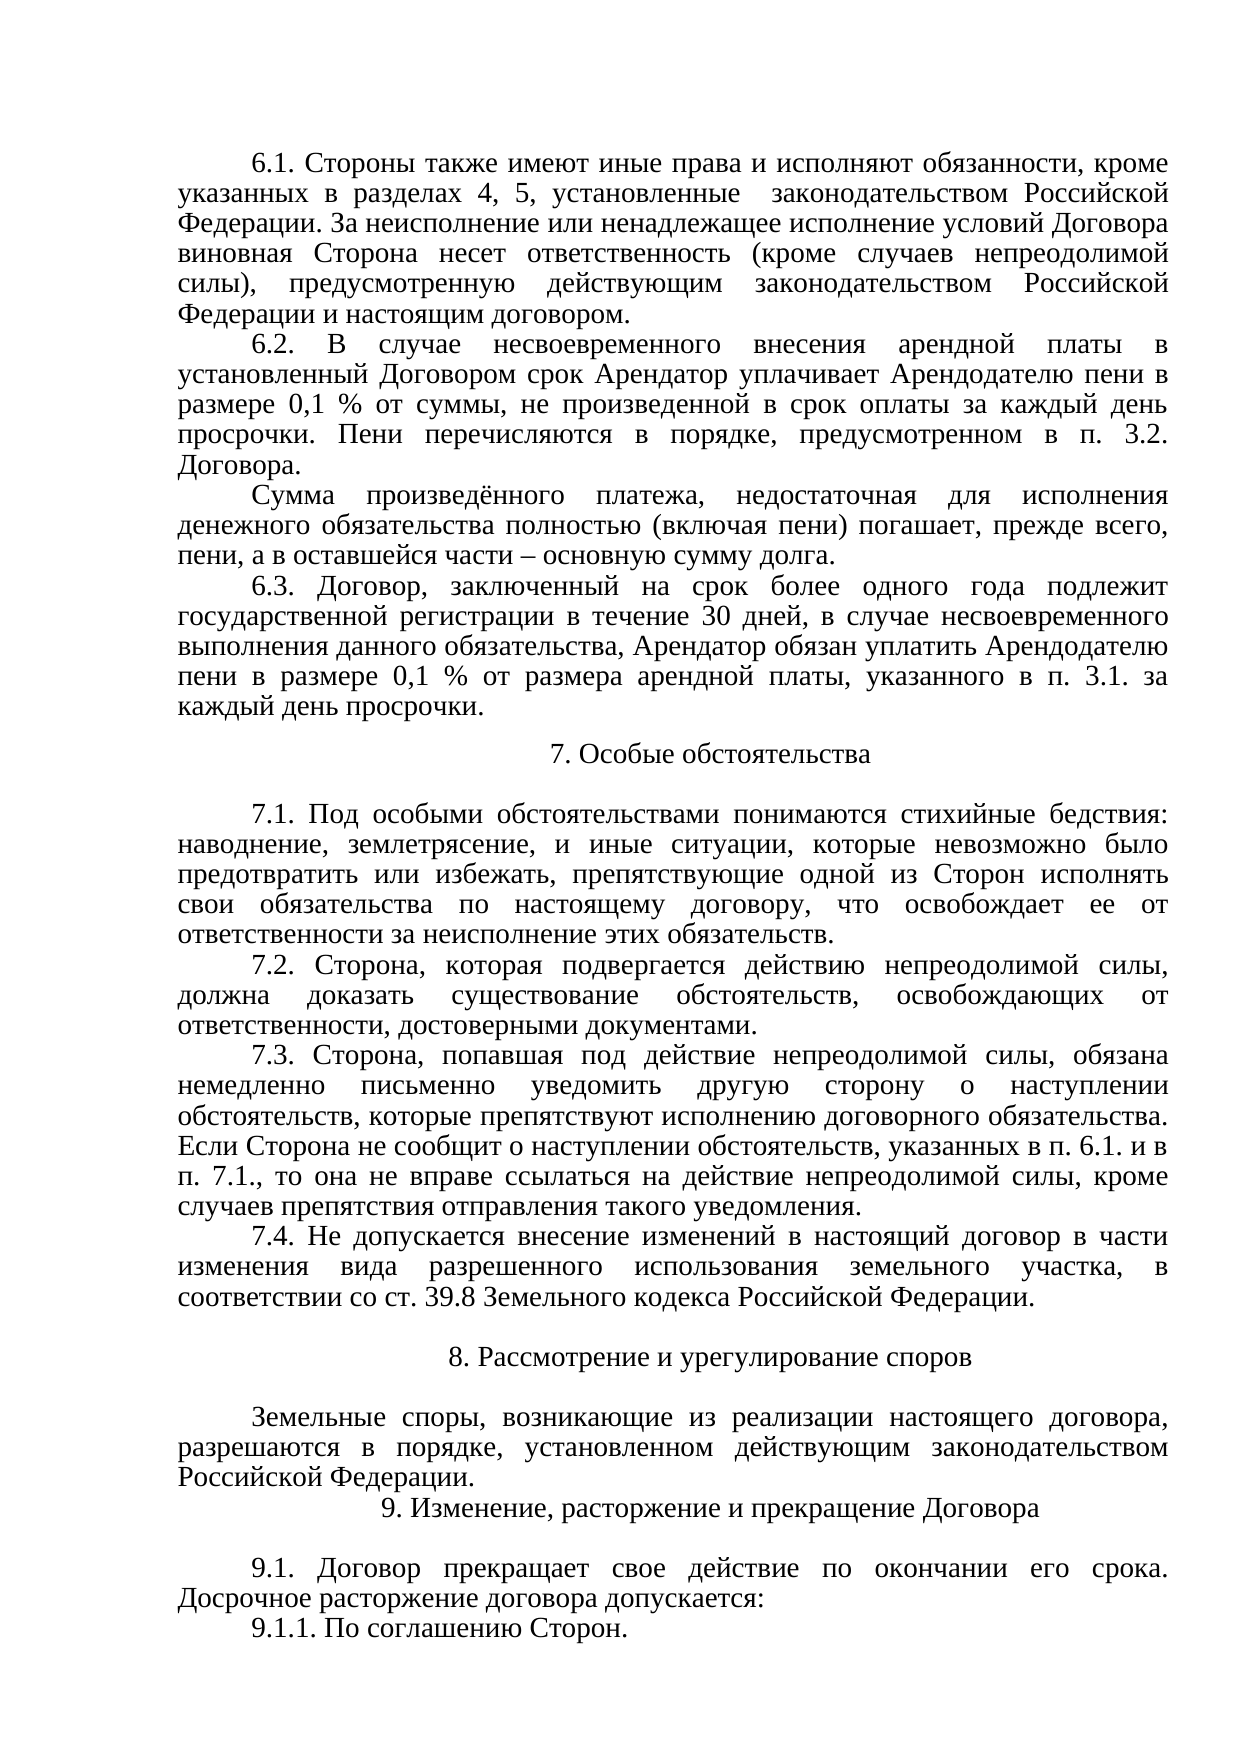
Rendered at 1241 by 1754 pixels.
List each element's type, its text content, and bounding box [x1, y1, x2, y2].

text 9.1. Договор прекращает свое действие по окончании его срока. Досрочное расторжение договора допускается: [177, 1553, 1169, 1614]
text 9.1.1. По соглашению Сторон. [177, 1614, 1169, 1644]
text 7.4. Не допускается внесение изменений в настоящий договор в части изменения вида разрешенного использования земельного участка, в соответствии со ст. 39.8 Земельного кодекса Российской Федерации. [177, 1222, 1169, 1312]
text 7.3. Сторона, попавшая под действие непреодолимой силы, обязана немедленно письменно уведомить другую сторону о наступлении обстоятельств, которые препятствуют исполнению договорного обязательства. Если Сторона не сообщит о наступлении обстоятельств, указанных в п. 6.1. и в п. 7.1., то она не вправе ссылаться на действие непреодолимой силы, кроме случаев препятствия отправления такого уведомления. [177, 1041, 1169, 1222]
text 6.2. В случае несвоевременного внесения арендной платы в установленный Договором срок Арендатор уплачивает Арендодателю пени в размере 0,1 % от суммы, не произведенной в срок оплаты за каждый день просрочки. Пени перечисляются в порядке, предусмотренном в п. 3.2. Договора. [177, 329, 1169, 480]
text 6.1. Стороны также имеют иные права и исполняют обязанности, кроме указанных в разделах 4, 5, установленные законодательством Российской Федерации. За неисполнение или ненадлежащее исполнение условий Договора виновная Сторона несет ответственность (кроме случаев непреодолимой силы), предусмотренную действующим законодательством Российской Федерации и настоящим договором. [177, 148, 1169, 329]
text Земельные споры, возникающие из реализации настоящего договора, разрешаются в порядке, установленном действующим законодательством Российской Федерации. [177, 1403, 1169, 1493]
text 6.3. Договор, заключенный на срок более одного года подлежит государственной регистрации в течение 30 дней, в случае несвоевременного выполнения данного обязательства, Арендатор обязан уплатить Арендодателю пени в размере 0,1 % от размера арендной платы, указанного в п. 3.1. за каждый день просрочки. [177, 571, 1169, 722]
text 7. Особые обстоятельства [177, 739, 1169, 769]
text 7.2. Сторона, которая подвергается действию непреодолимой силы, должна доказать существование обстоятельств, освобождающих от ответственности, достоверными документами. [177, 950, 1169, 1041]
text 8. Рассмотрение и урегулирование споров [177, 1342, 1169, 1372]
text Сумма произведённого платежа, недостаточная для исполнения денежного обязательства полностью (включая пени) погашает, прежде всего, пени, а в оставшейся части – основную сумму долга. [177, 480, 1169, 571]
text 7.1. Под особыми обстоятельствами понимаются стихийные бедствия: наводнение, землетрясение, и иные ситуации, которые невозможно было предотвратить или избежать, препятствующие одной из Сторон исполнять свои обязательства по настоящему договору, что освобождает ее от ответственности за неисполнение этих обязательств. [177, 799, 1169, 950]
text 9. Изменение, расторжение и прекращение Договора [177, 1493, 1169, 1523]
